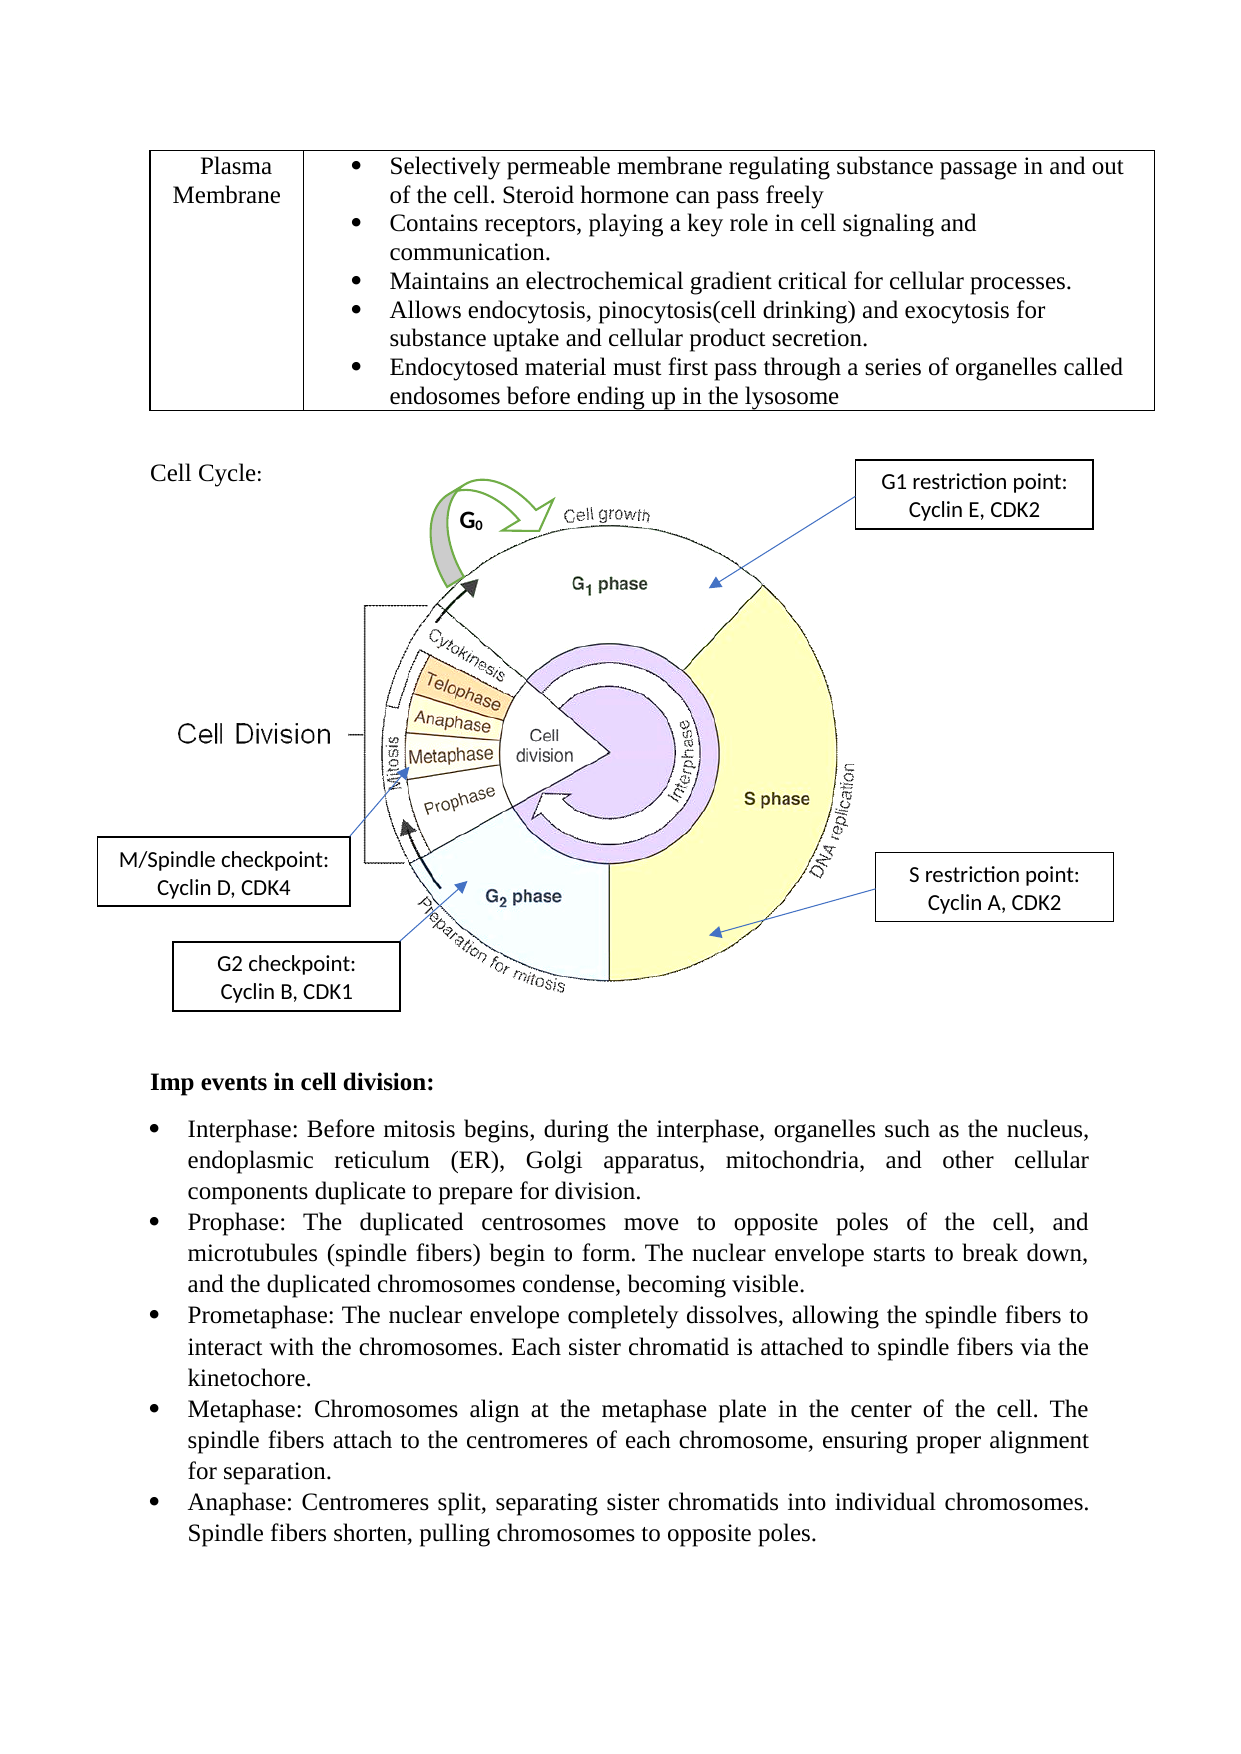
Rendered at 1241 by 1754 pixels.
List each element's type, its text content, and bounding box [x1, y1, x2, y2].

list Metaphase: Chromosomes align at the metaphase plate in the center of the cell. The spindle fibers attach to the centromeres of each chromosome, ensuring proper alignment for separation. [150, 1394, 1090, 1484]
table_cell Selectively permeable membrane regulating substance passage in and out of the cell. Steroid hormone can pass freely Contains receptors, playing a key role in cell signaling and communication. Maintains an electrochemical gradient critical for cellular processes. Allows endocytosis, pinocytosis(cell drinking) and exocytosis for substance uptake and cellular product secretion. Endocytosed material must first pass through a series of organelles called endosomes before ending up in the lysosome [304, 151, 1154, 410]
list Prophase: The duplicated centrosomes move to opposite poles of the cell, and microtubules (spindle fibers) begin to form. The nuclear envelope starts to break down, and the duplicated chromosomes condense, becoming visible. [150, 1207, 1090, 1298]
list Anaphase: Centromeres split, separating sister chromatids into individual chromosomes. Spindle fibers shorten, pulling chromosomes to opposite poles. [150, 1487, 1090, 1547]
list Prometaphase: The nuclear envelope completely dissolves, allowing the spindle fibers to interact with the chromosomes. Each sister chromatid is attached to spindle fibers via the kinetochore. [150, 1301, 1090, 1391]
text Imp events in cell division: [150, 1067, 1090, 1095]
table_cell Plasma Membrane [151, 151, 303, 410]
text Cell Cycle: [150, 458, 1090, 487]
list Interphase: Before mitosis begins, during the interphase, organelles such as the nucleus, endoplasmic reticulum (ER), Golgi apparatus, mitochondria, and other cellular components duplicate to prepare for division. [150, 1114, 1090, 1205]
picture [503, 507, 516, 528]
picture [150, 505, 856, 1000]
